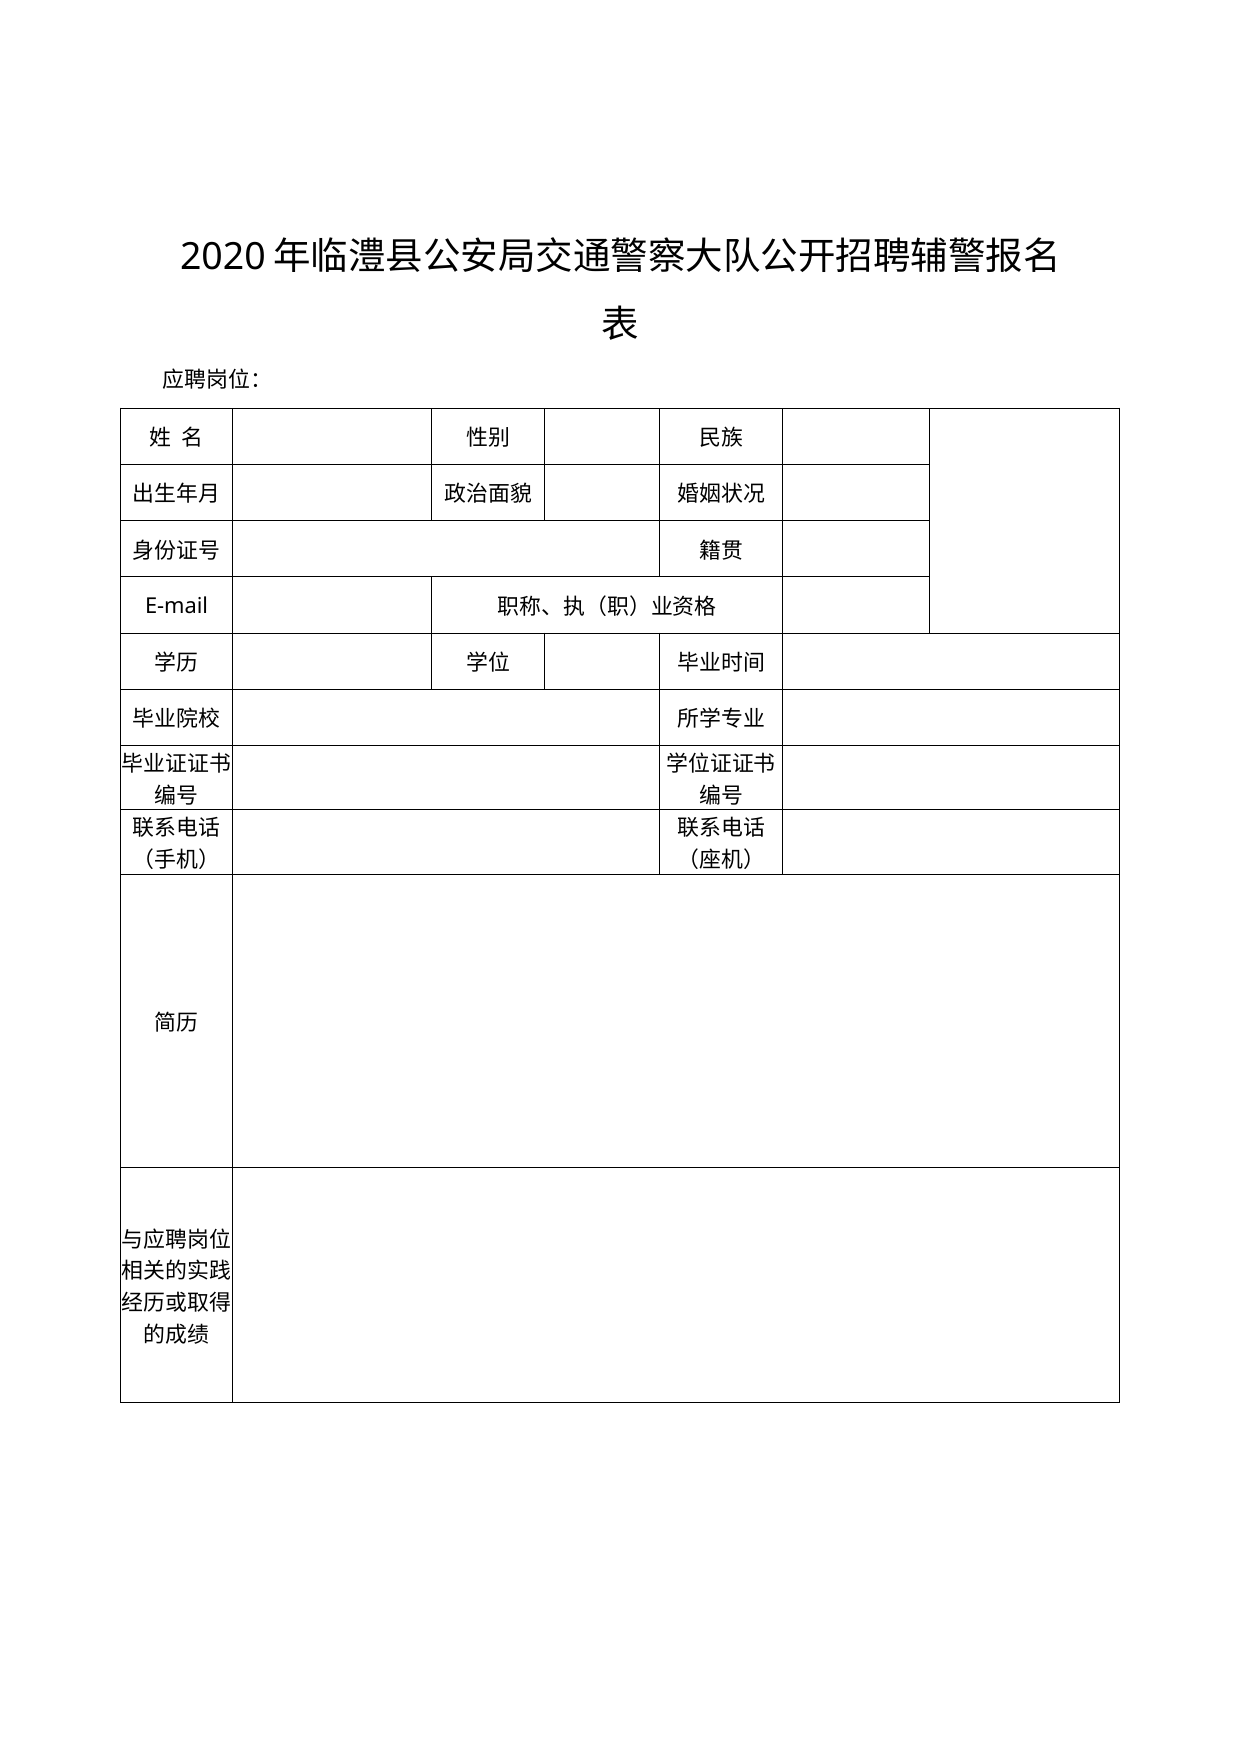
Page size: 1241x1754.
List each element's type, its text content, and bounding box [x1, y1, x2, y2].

table_cell 毕业时间 [660, 634, 782, 689]
table_cell [783, 690, 1119, 745]
table_cell 籍贯 [660, 521, 782, 576]
table_cell [783, 577, 929, 632]
table_cell [783, 746, 1119, 809]
table_cell 联系电话 （手机） [121, 810, 232, 874]
table_cell 联系电话 （座机） [660, 810, 782, 874]
table_cell 学位 [432, 634, 544, 689]
table_cell [233, 810, 659, 874]
table_header [930, 409, 1119, 632]
table_cell 政治面貌 [432, 465, 544, 520]
table_cell [783, 810, 1119, 874]
table_cell 学位证证书编号 [660, 746, 782, 809]
table_cell [233, 521, 659, 576]
table_header 姓 名 [121, 409, 232, 464]
table_cell E-mail [121, 577, 232, 632]
text 2020年临澧县公安局交通警察大队公开招聘辅警报名表 [162, 226, 1078, 348]
table_header [783, 409, 929, 464]
table_cell [545, 465, 659, 520]
table_cell 职称、执（职）业资格 [432, 577, 782, 632]
table_cell [233, 746, 659, 809]
table_cell [233, 465, 431, 520]
table_cell [233, 875, 1119, 1167]
table_cell 出生年月 [121, 465, 232, 520]
table_cell [545, 634, 659, 689]
table_header 性别 [432, 409, 544, 464]
table_cell [233, 634, 431, 689]
table_cell 婚姻状况 [660, 465, 782, 520]
table_cell [783, 465, 929, 520]
table_cell [783, 521, 929, 576]
table_cell 身份证号 [121, 521, 232, 576]
table_cell 毕业证证书编号 [121, 746, 232, 809]
table_cell [233, 690, 659, 745]
table_cell 毕业院校 [121, 690, 232, 745]
table_cell [783, 634, 1119, 689]
table_cell 学历 [121, 634, 232, 689]
table_cell 与应聘岗位相关的实践经历或取得的成绩 [121, 1168, 232, 1402]
text 应聘岗位： [162, 362, 1078, 393]
table_cell 所学专业 [660, 690, 782, 745]
table_header [545, 409, 659, 464]
table_cell [233, 1168, 1119, 1402]
table_header 民族 [660, 409, 782, 464]
table_header [233, 409, 431, 464]
table_cell 简历 [121, 875, 232, 1167]
table_cell [233, 577, 431, 632]
